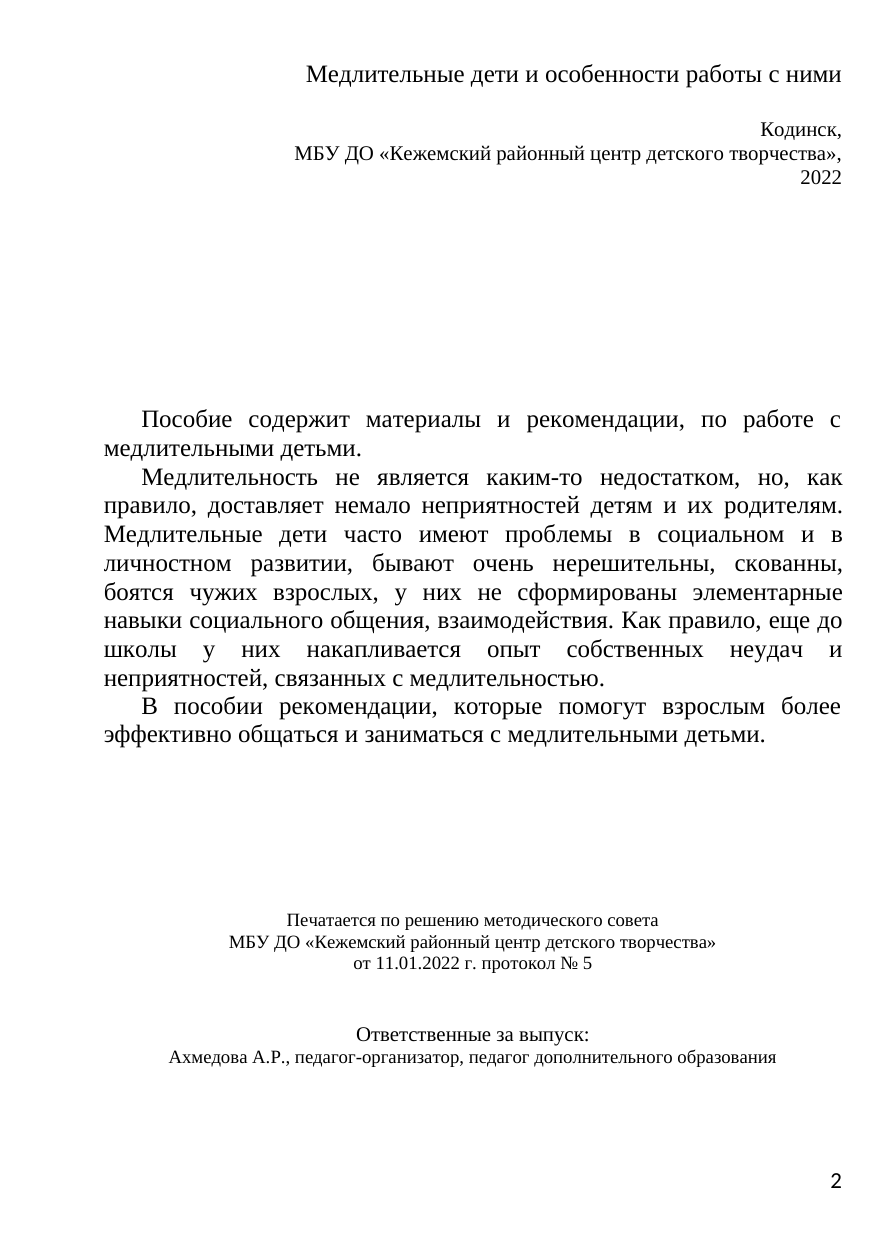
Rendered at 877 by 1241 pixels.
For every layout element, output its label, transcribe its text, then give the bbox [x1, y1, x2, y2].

text Кодинск, [103, 117, 842, 141]
text Печатается по решению методического совета [103, 909, 842, 931]
text Ахмедова А.Р., педагог-организатор, педагог дополнительного образования [103, 1046, 842, 1068]
text В пособии рекомендации, которые помогут взрослым более эффективно общаться и заниматься с медлительными детьми. [103, 692, 842, 748]
text МБУ ДО «Кежемский районный центр детского творчества», [103, 141, 842, 165]
text Пособие содержит материалы и рекомендации, по работе с медлительными детьми. [103, 404, 842, 462]
text от 11.01.2022 г. протокол № 5 [103, 952, 842, 974]
text Медлительные дети и особенности работы с ними [103, 59, 842, 88]
text МБУ ДО «Кежемский районный центр детского творчества» [103, 931, 842, 952]
text Ответственные за выпуск: [103, 1022, 842, 1046]
text 2022 [103, 165, 842, 189]
text Медлительность не является каким-то недостатком, но, как правило, доставляет немало неприятностей детям и их родителям. Медлительные дети часто имеют проблемы в социальном и в личностном развитии, бывают очень нерешительны, скованны, боятся чужих взрослых, у них не сформированы элементарные навыки социального общения, взаимодействия. Как правило, еще до школы у них накапливается опыт собственных неудач и неприятностей, связанных с медлительностью. [103, 462, 843, 692]
